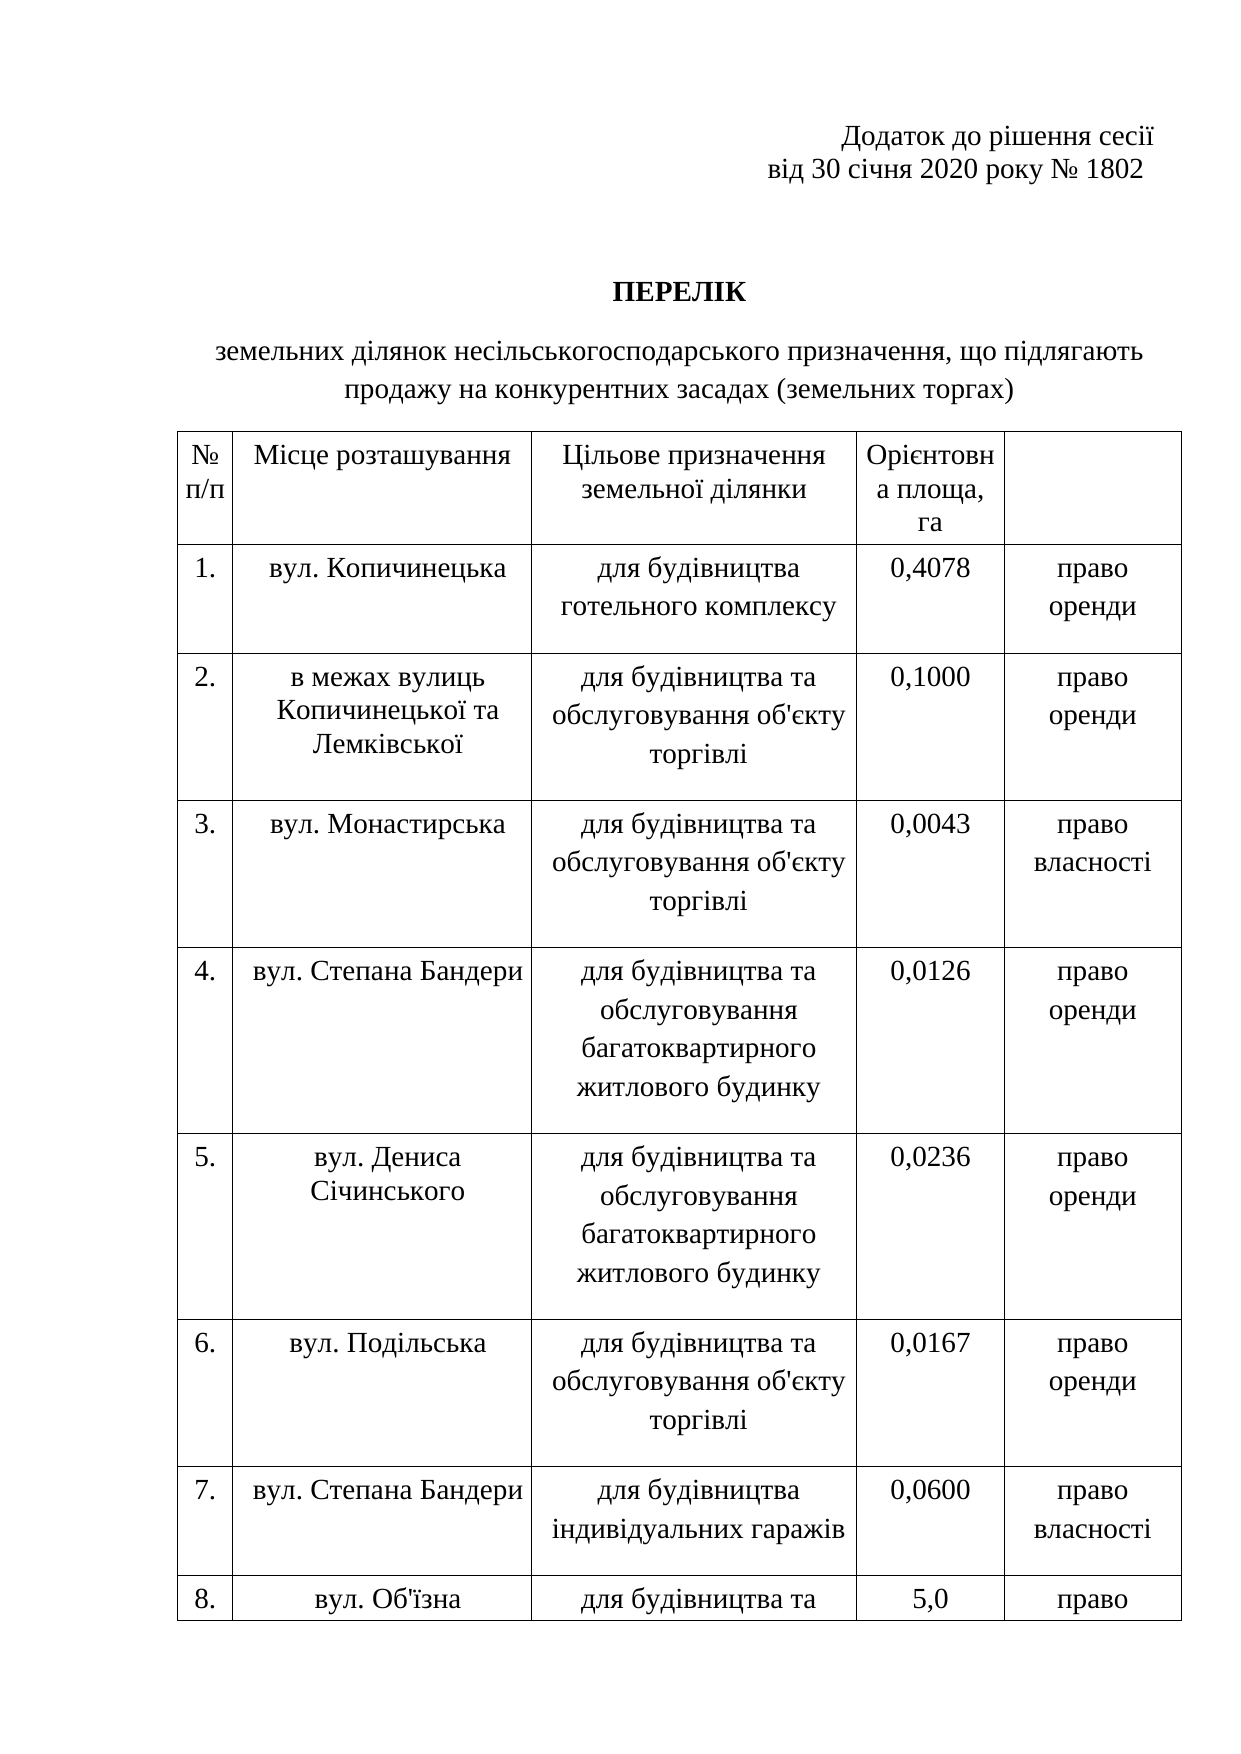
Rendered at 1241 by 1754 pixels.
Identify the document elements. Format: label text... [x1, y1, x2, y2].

table_cell 0,0236 [857, 1134, 1004, 1319]
table_header Місце розташування [233, 432, 531, 544]
table_cell 0,0167 [857, 1320, 1004, 1466]
table_cell право оренди [1005, 545, 1181, 652]
table_cell для будівництва та обслуговування об'єкту торгівлі [532, 1320, 856, 1466]
table_header Орієнтовна площа, га [857, 432, 1004, 544]
table_cell для будівництва готельного комплексу [532, 545, 856, 652]
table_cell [532, 1576, 856, 1620]
text Додаток до рішення сесії від 30 січня 2020 року № 1802 [767, 118, 1181, 185]
table_cell вул. Монастирська [233, 801, 531, 947]
table_cell в межах вулиць Копичинецької та Лемківської [233, 654, 531, 800]
table_cell 1. [178, 545, 232, 652]
table_cell вул. Копичинецька [233, 545, 531, 652]
table_cell 4. [178, 948, 232, 1133]
table_cell 0,0126 [857, 948, 1004, 1133]
table_cell право оренди [1005, 654, 1181, 800]
table_cell 2. [178, 654, 232, 800]
table_cell право власності [1005, 1467, 1181, 1575]
table_header Цільове призначення земельної ділянки [532, 432, 856, 544]
table_cell для будівництва індивідуальних гаражів [532, 1467, 856, 1575]
table_cell для будівництва та обслуговування багатоквартирного житлового будинку [532, 948, 856, 1133]
table_cell 5. [178, 1134, 232, 1319]
table_header [1005, 432, 1181, 544]
table_cell 0,4078 [857, 545, 1004, 652]
table_cell для будівництва та обслуговування об'єкту торгівлі [532, 654, 856, 800]
text ПЕРЕЛІК [177, 274, 1181, 307]
table_cell вул. Об'їзна [233, 1576, 531, 1620]
text земельних ділянок несільськогосподарського призначення, що підлягають продажу на конкурентних засадах (земельних торгах) [177, 333, 1181, 405]
table_cell 3. [178, 801, 232, 947]
table_header № п/п [178, 432, 232, 544]
table_cell право оренди [1005, 1320, 1181, 1466]
table_cell вул. Дениса Січинського [233, 1134, 531, 1319]
table_cell вул. Подільська [233, 1320, 531, 1466]
table_cell 5,0 [857, 1576, 1004, 1620]
table_cell вул. Степана Бандери [233, 948, 531, 1133]
table_cell 0,0600 [857, 1467, 1004, 1575]
table_cell право власності [1005, 801, 1181, 947]
table_cell 6. [178, 1320, 232, 1466]
table_cell 8. [178, 1576, 232, 1620]
table_cell 0,0043 [857, 801, 1004, 947]
table_cell 7. [178, 1467, 232, 1575]
table_cell право оренди [1005, 948, 1181, 1133]
table_cell 0,1000 [857, 654, 1004, 800]
table_cell для будівництва та обслуговування багатоквартирного житлового будинку [532, 1134, 856, 1319]
table_cell вул. Степана Бандери [233, 1467, 531, 1575]
table_cell право оренди [1005, 1576, 1181, 1620]
table_cell право оренди [1005, 1134, 1181, 1319]
table_cell для будівництва та обслуговування об'єкту торгівлі [532, 801, 856, 947]
